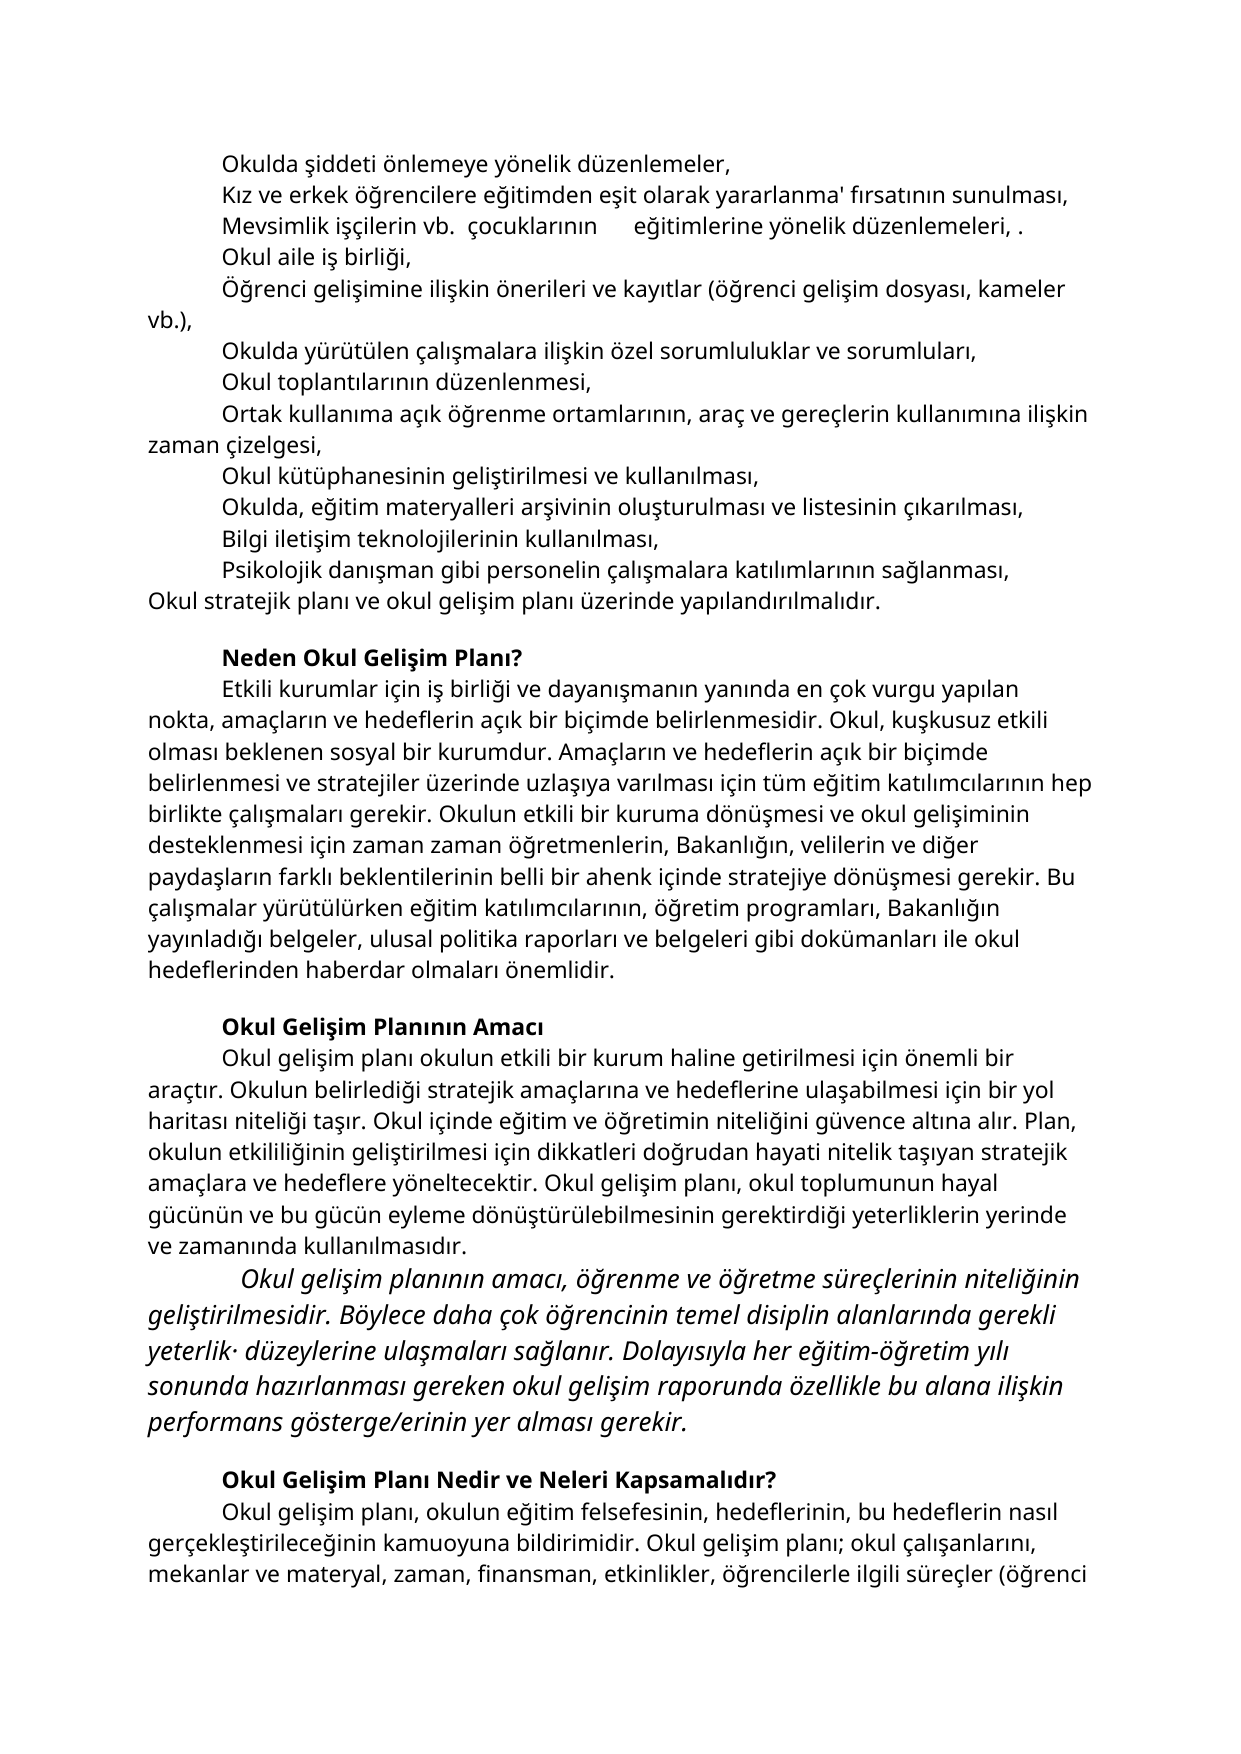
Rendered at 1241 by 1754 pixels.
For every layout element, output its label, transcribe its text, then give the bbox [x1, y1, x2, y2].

text Kız ve erkek öğrencilere eğitimden eşit olarak yararlanma' fırsatının sunulması, [148, 179, 1093, 210]
text Neden Okul Gelişim Planı? [148, 642, 1093, 673]
text Etkili kurumlar için iş birliği ve dayanışmanın yanında en çok vurgu yapılan nokta, amaçların ve hedeflerin açık bir biçimde belirlenmesidir. Okul, kuşkusuz etkili olması beklenen sosyal bir kurumdur. Amaçların ve hedeflerin açık bir biçimde belirlenmesi ve stratejiler üzerinde uzlaşıya varılması için tüm eğitim katılımcılarının hep birlikte çalışmaları gerekir. Okulun etkili bir kuruma dönüşmesi ve okul gelişiminin desteklenmesi için zaman zaman öğretmenlerin, Bakanlığın, velilerin ve diğer paydaşların farklı beklentilerinin belli bir ahenk içinde stratejiye dönüşmesi gerekir. Bu çalışmalar yürütülürken eğitim katılımcılarının, öğretim programları, Bakanlığın yayınladığı belgeler, ulusal politika raporları ve belgeleri gibi dokümanları ile okul hedeflerinden haberdar olmaları önemlidir. [148, 673, 1093, 986]
text Okul stratejik planı ve okul gelişim planı üzerinde yapılandırılmalıdır. [148, 585, 1093, 616]
text Okul Gelişim Planı Nedir ve Neleri Kapsamalıdır? [148, 1464, 1093, 1496]
text Mevsimlik işçilerin vb. çocuklarının eğitimlerine yönelik düzenlemeleri, . [148, 210, 1093, 241]
text Okul aile iş birliği, [148, 241, 1093, 273]
text Okulda şiddeti önlemeye yönelik düzenlemeler, [148, 148, 1093, 179]
text Psikolojik danışman gibi personelin çalışmalara katılımlarının sağlanması, [148, 554, 1093, 585]
text Okul toplantılarının düzenlenmesi, [148, 366, 1093, 398]
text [148, 1496, 1093, 1589]
text Bilgi iletişim teknolojilerinin kullanılması, [148, 523, 1093, 554]
text Öğrenci gelişimine ilişkin önerileri ve kayıtlar (öğrenci gelişim dosyası, kameler vb.), [148, 273, 1093, 335]
text Okulda yürütülen çalışmalara ilişkin özel sorumluluklar ve sorumluları, [148, 335, 1093, 366]
text Okul kütüphanesinin geliştirilmesi ve kullanılması, [148, 460, 1093, 491]
text Okul gelişim planının amacı, öğrenme ve öğretme süreçlerinin niteliğinin geliştirilmesidir. Böylece daha çok öğrencinin temel disiplin alanlarında gerekli yeterlik· düzeylerine ulaşmaları sağlanır. Dolayısıyla her eğitim-öğretim yılı sonunda hazırlanması gereken okul gelişim raporunda özellikle bu alana ilişkin performans gösterge/erinin yer alması gerekir. [148, 1261, 1093, 1439]
text Okul Gelişim Planının Amacı [148, 1011, 1093, 1042]
text Okulda, eğitim materyalleri arşivinin oluşturulması ve listesinin çıkarılması, [148, 491, 1093, 523]
text Ortak kullanıma açık öğrenme ortamlarının, araç ve gereçlerin kullanımına ilişkin zaman çizelgesi, [148, 398, 1093, 460]
text Okul gelişim planı okulun etkili bir kurum haline getirilmesi için önemli bir araçtır. Okulun belirlediği stratejik amaçlarına ve hedeflerine ulaşabilmesi için bir yol haritası niteliği taşır. Okul içinde eğitim ve öğretimin niteliğini güvence altına alır. Plan, okulun etkililiğinin geliştirilmesi için dikkatleri doğrudan hayati nitelik taşıyan stratejik amaçlara ve hedeflere yöneltecektir. Okul gelişim planı, okul toplumunun hayal gücünün ve bu gücün eyleme dönüştürülebilmesinin gerektirdiği yeterliklerin yerinde ve zamanında kullanılmasıdır. [148, 1042, 1093, 1261]
